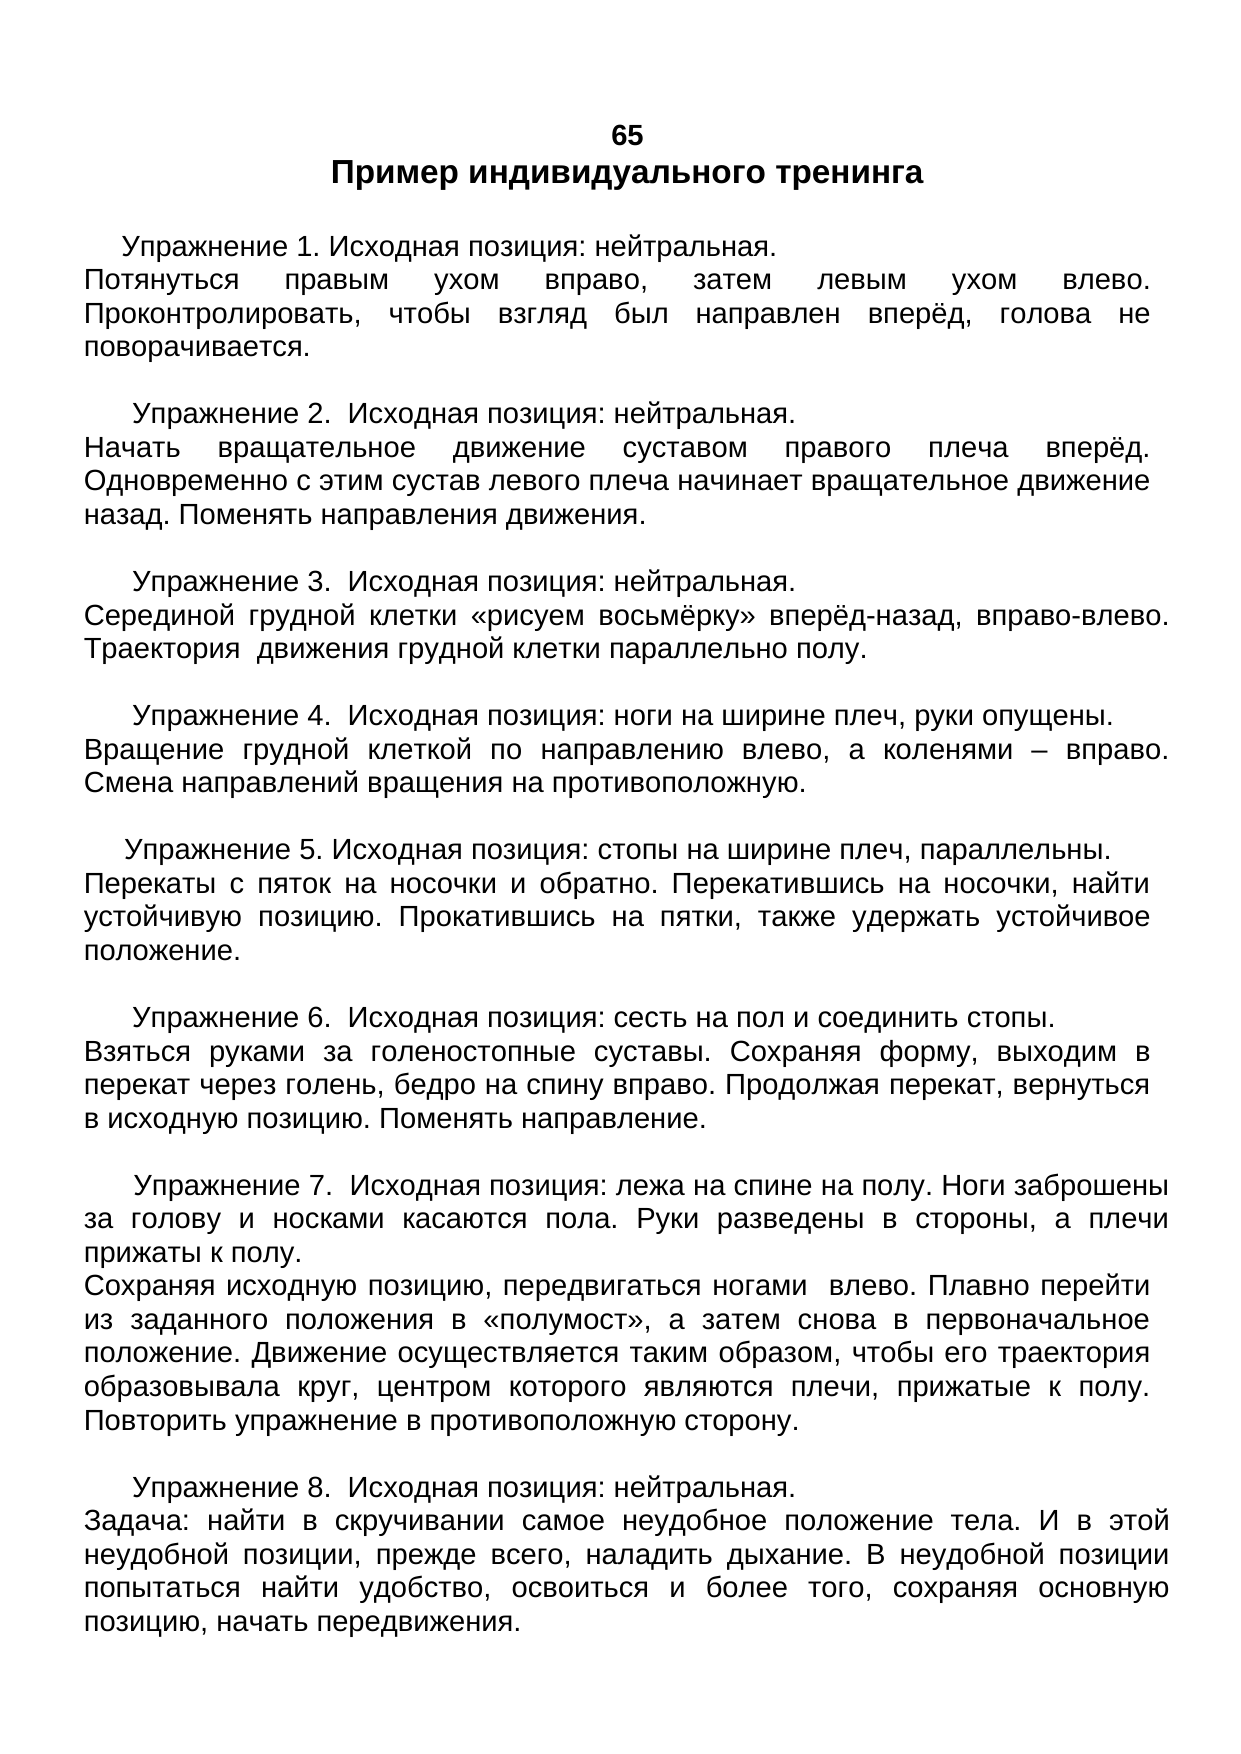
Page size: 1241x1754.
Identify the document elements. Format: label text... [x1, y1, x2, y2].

text Потянуться правым ухом вправо, затем левым ухом влево. Проконтролировать, чтобы взгляд был направлен вперёд, голова не поворачивается. [83, 262, 1152, 363]
text 65 [83, 118, 1171, 152]
text Задача: найти в скручивании самое неудобное положение тела. И в этой неудобной позиции, прежде всего, наладить дыхание. В неудобной позиции попытаться найти удобство, освоиться и более того, сохраняя основную позицию, начать передвижения. [83, 1503, 1171, 1637]
text Серединой грудной клетки «рисуем восьмёрку» вперёд-назад, вправо-влево. Траектория движения грудной клетки параллельно полу. [83, 597, 1171, 664]
text Упражнение 7. Исходная позиция: лежа на спине на полу. Ноги заброшены за голову и носками касаются пола. Руки разведены в стороны, а плечи прижаты к полу. [83, 1168, 1171, 1268]
text Начать вращательное движение суставом правого плеча вперёд. Одновременно с этим сустав левого плеча начинает вращательное движение назад. Поменять направления движения. [83, 430, 1152, 530]
text Перекаты с пяток на носочки и обратно. Перекатившись на носочки, найти устойчивую позицию. Прокатившись на пятки, также удержать устойчивое положение. [83, 866, 1152, 966]
text Упражнение 2. Исходная позиция: нейтральная. [83, 396, 1152, 430]
text Взяться руками за голеностопные суставы. Сохраняя форму, выходим в перекат через голень, бедро на спину вправо. Продолжая перекат, вернуться в исходную позицию. Поменять направление. [83, 1033, 1152, 1134]
text Упражнение 6. Исходная позиция: сесть на пол и соединить стопы. [83, 1000, 1171, 1033]
text Упражнение 1. Исходная позиция: нейтральная. [121, 228, 1171, 262]
text Вращение грудной клеткой по направлению влево, а коленями – вправо. Смена направлений вращения на противоположную. [83, 732, 1171, 799]
text Упражнение 5. Исходная позиция: стопы на ширине плеч, параллельны. [83, 832, 1152, 866]
text Упражнение 8. Исходная позиция: нейтральная. [83, 1469, 1171, 1503]
text Упражнение 4. Исходная позиция: ноги на ширине плеч, руки опущены. [83, 698, 1171, 732]
text Пример индивидуального тренинга [83, 152, 1171, 190]
text Упражнение 3. Исходная позиция: нейтральная. [83, 564, 1171, 597]
text Сохраняя исходную позицию, передвигаться ногами влево. Плавно перейти из заданного положения в «полумост», а затем снова в первоначальное положение. Движение осуществляется таким образом, чтобы его траектория образовывала круг, центром которого являются плечи, прижатые к полу. Повторить упражнение в противоположную сторону. [83, 1268, 1152, 1436]
